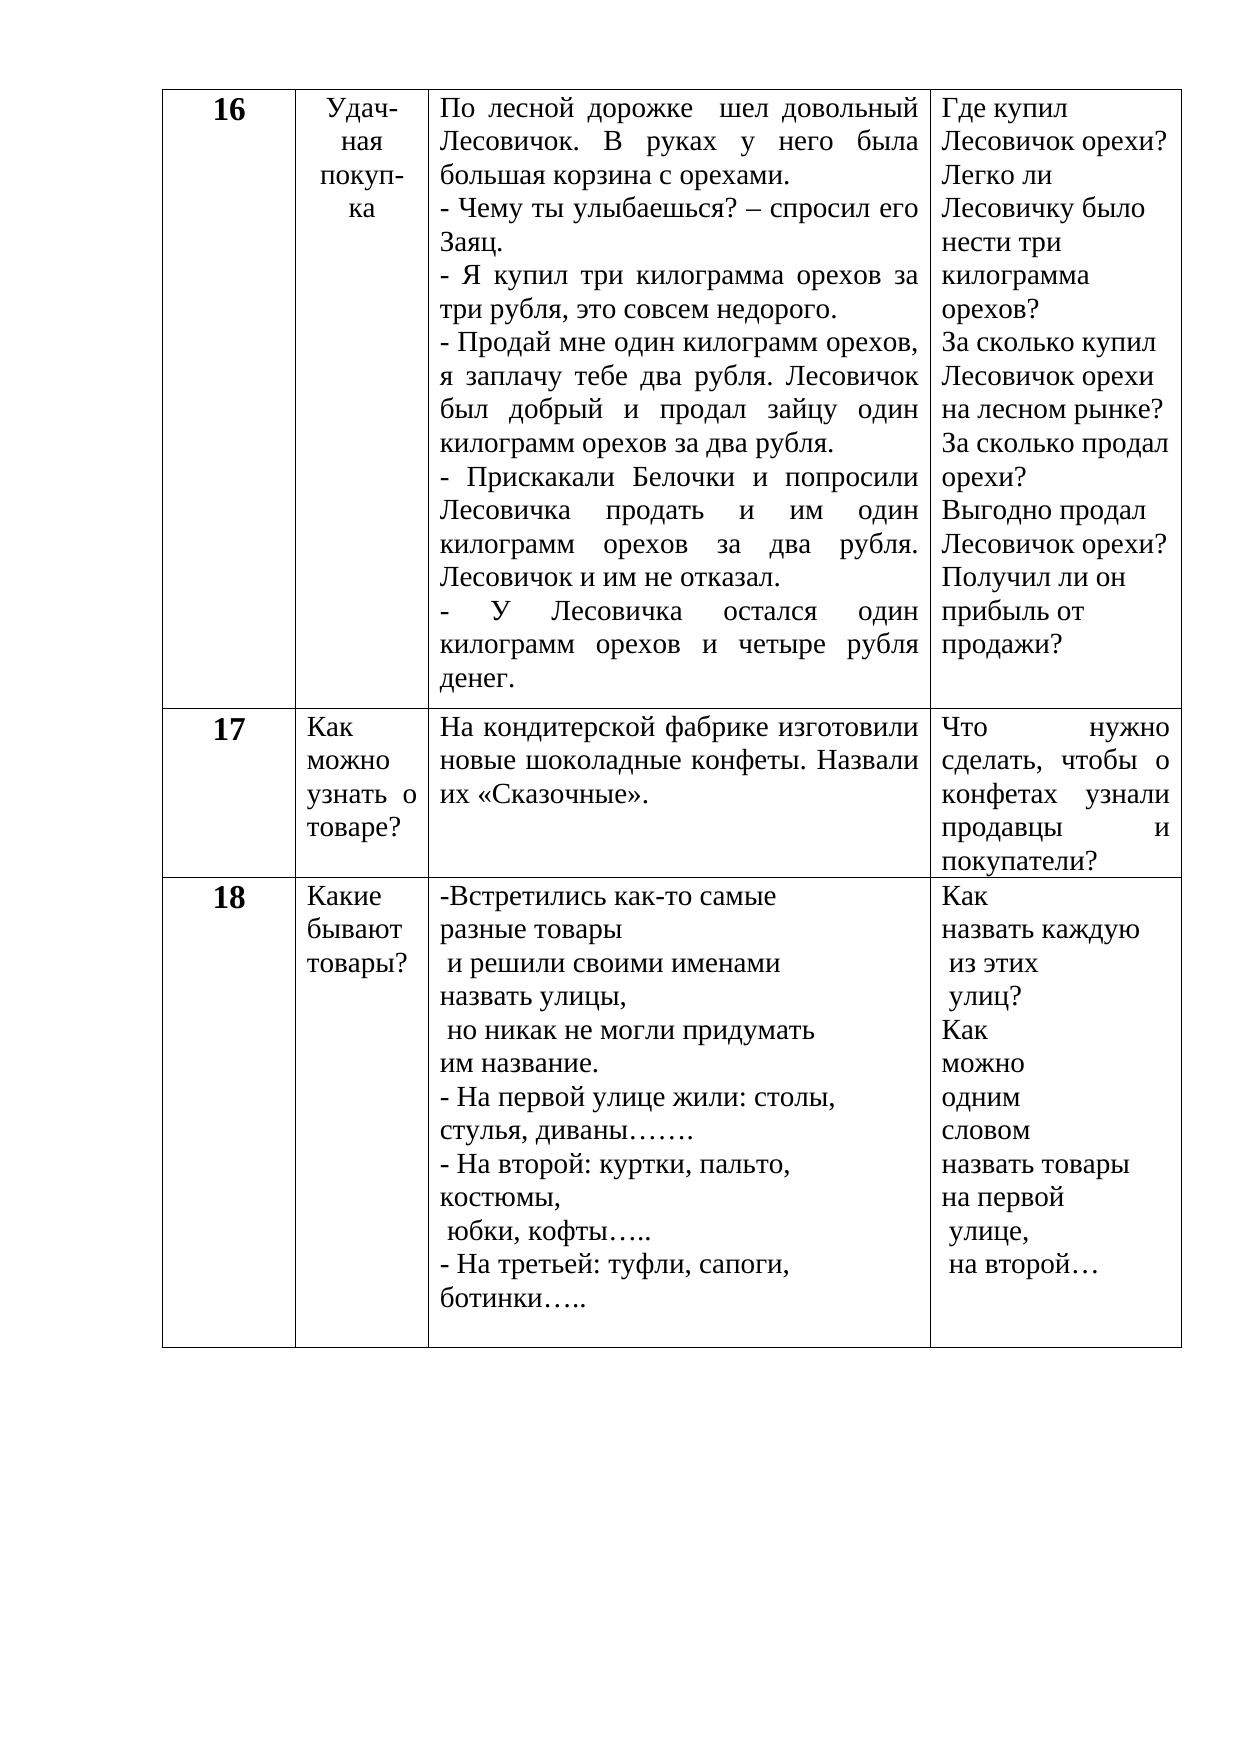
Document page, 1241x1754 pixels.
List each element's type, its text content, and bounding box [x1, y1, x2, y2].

table_cell По лесной дорожке шел довольный Лесовичок. В руках у него была большая корзина с орехами. - Чему ты улыбаешься? – спросил его Заяц. - Я купил три килограмма орехов за три рубля, это совсем недорого. - Продай мне один килограмм орехов, я заплачу тебе два рубля. Лесовичок был добрый и продал зайцу один килограмм орехов за два рубля. - Прискакали Белочки и попросили Лесовичка продать и им один килограмм орехов за два рубля. Лесовичок и им не отказал. - У Лесовичка остался один килограмм орехов и четыре рубля денег. [429, 90, 930, 708]
table_cell Что нужно сделать, чтобы о конфетах узнали продавцы и покупатели? [931, 709, 1181, 877]
table_cell 16 [163, 90, 295, 708]
table_cell 18 [163, 878, 295, 1347]
table_cell Как назвать каждую из этих улиц? Как можно одним словом назвать товары на первой улице, на второй… [931, 878, 1181, 1347]
table_cell На кондитерской фабрике изготовили новые шоколадные конфеты. Назвали их «Сказочные». [429, 709, 930, 877]
table_cell Какие бывают товары? [296, 878, 428, 1347]
table_cell Где купил Лесовичок орехи? Легко ли Лесовичку было нести три килограмма орехов? За сколько купил Лесовичок орехи на лесном рынке? За сколько продал орехи? Выгодно продал Лесовичок орехи? Получил ли он прибыль от продажи? [931, 90, 1181, 708]
table_cell -Встретились как-то самые разные товары и решили своими именами назвать улицы, но никак не могли придумать им название. - На первой улице жили: столы, стулья, диваны……. - На второй: куртки, пальто, костюмы, юбки, кофты….. - На третьей: туфли, сапоги, ботинки….. [429, 878, 930, 1347]
table_cell Как можно узнать о товаре? [296, 709, 428, 877]
table_cell 17 [163, 709, 295, 877]
table_cell Удач-ная покуп-ка [296, 90, 428, 708]
